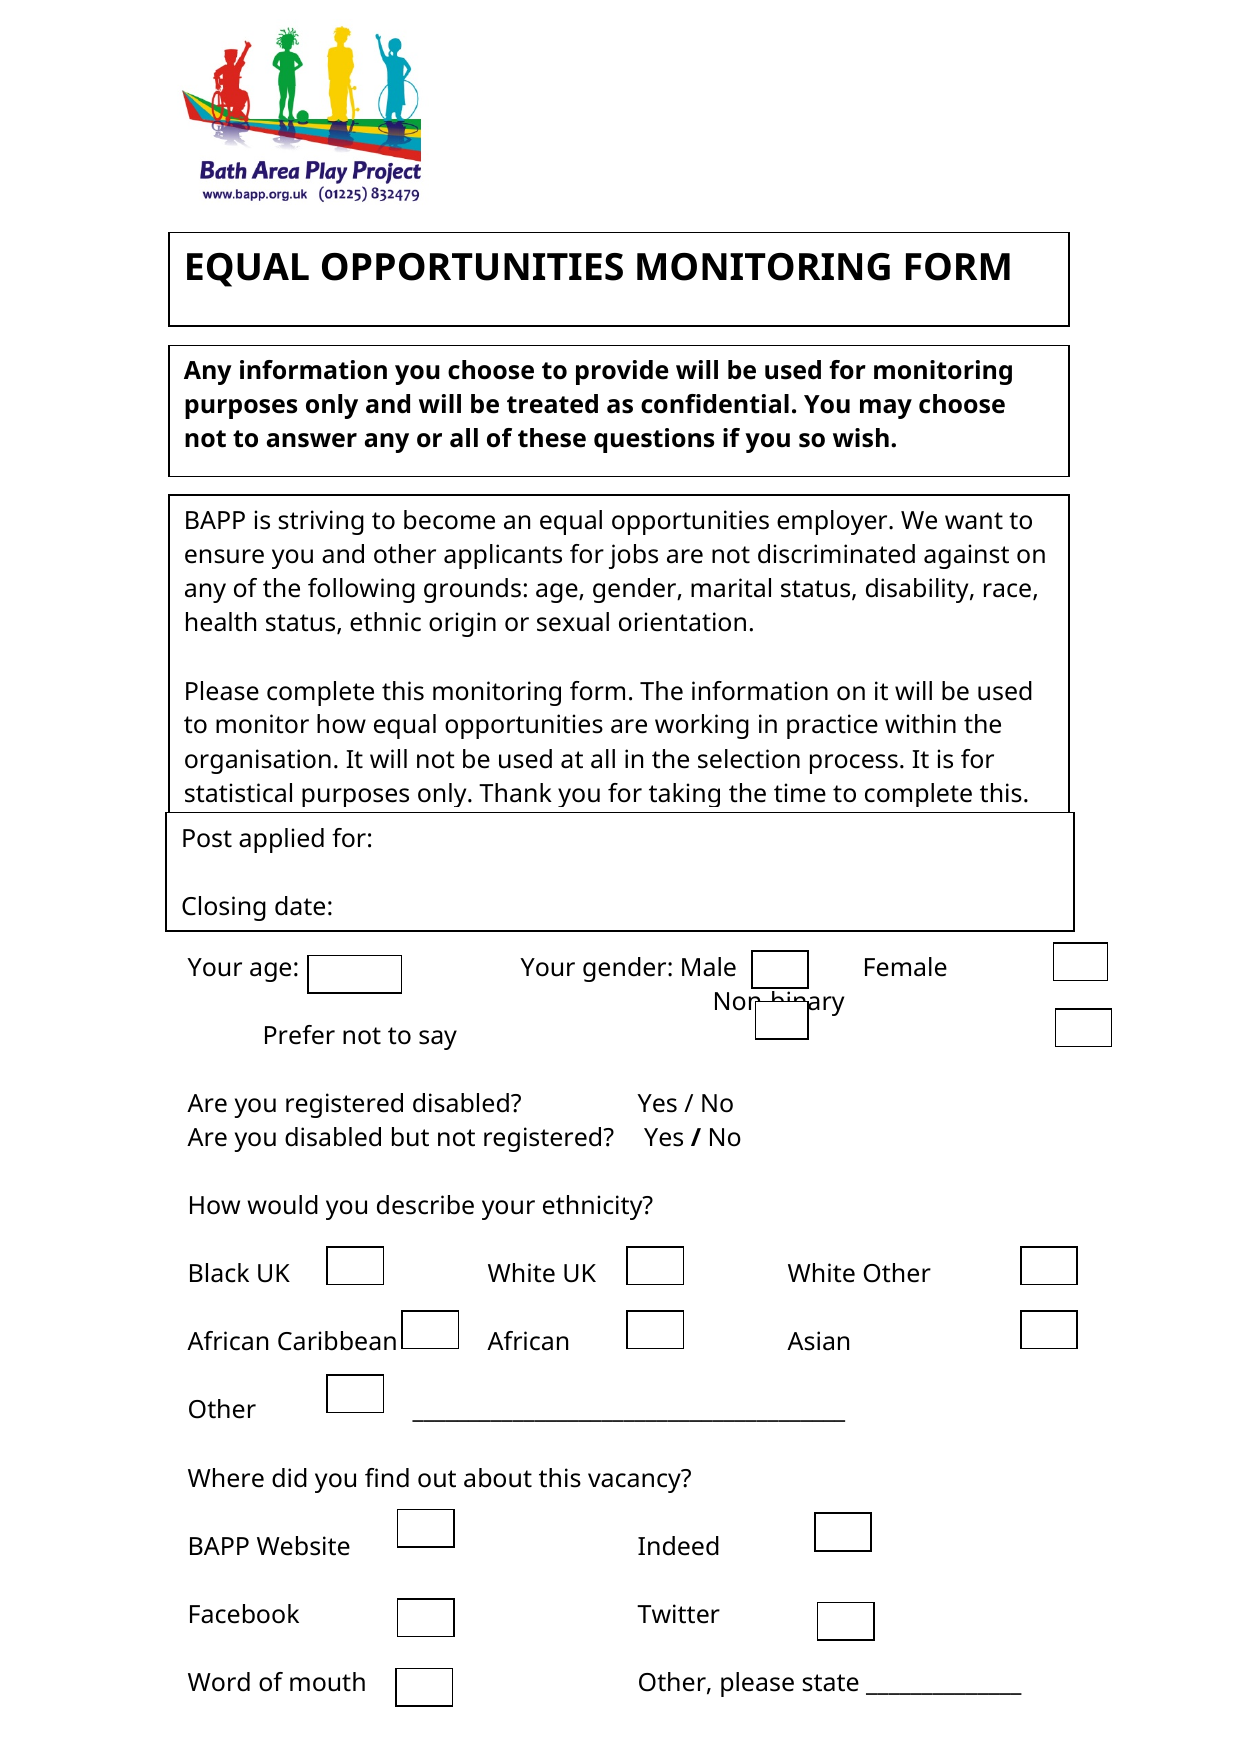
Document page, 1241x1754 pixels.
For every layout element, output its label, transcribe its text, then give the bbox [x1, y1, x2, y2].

text Other _______________________________________ [187, 1392, 1053, 1426]
text Facebook Twitter [187, 1597, 1053, 1631]
text Word of mouth Other, please state ______________ [187, 1665, 1132, 1699]
text Non-binary Prefer not to say [187, 983, 1053, 1052]
text BAPP Website Indeed [187, 1528, 1053, 1562]
text Where did you find out about this vacancy? [187, 1460, 1053, 1494]
picture [177, 19, 430, 209]
text Your age: Your gender: Male Female [187, 949, 1053, 983]
text Are you registered disabled? Yes / No [187, 1086, 1053, 1120]
text How would you describe your ethnicity? [187, 1188, 1053, 1222]
text Are you disabled but not registered? Yes / No [187, 1120, 1053, 1154]
text Black UK White UK White Other [187, 1256, 1053, 1290]
text African Caribbean African Asian [187, 1324, 1053, 1358]
